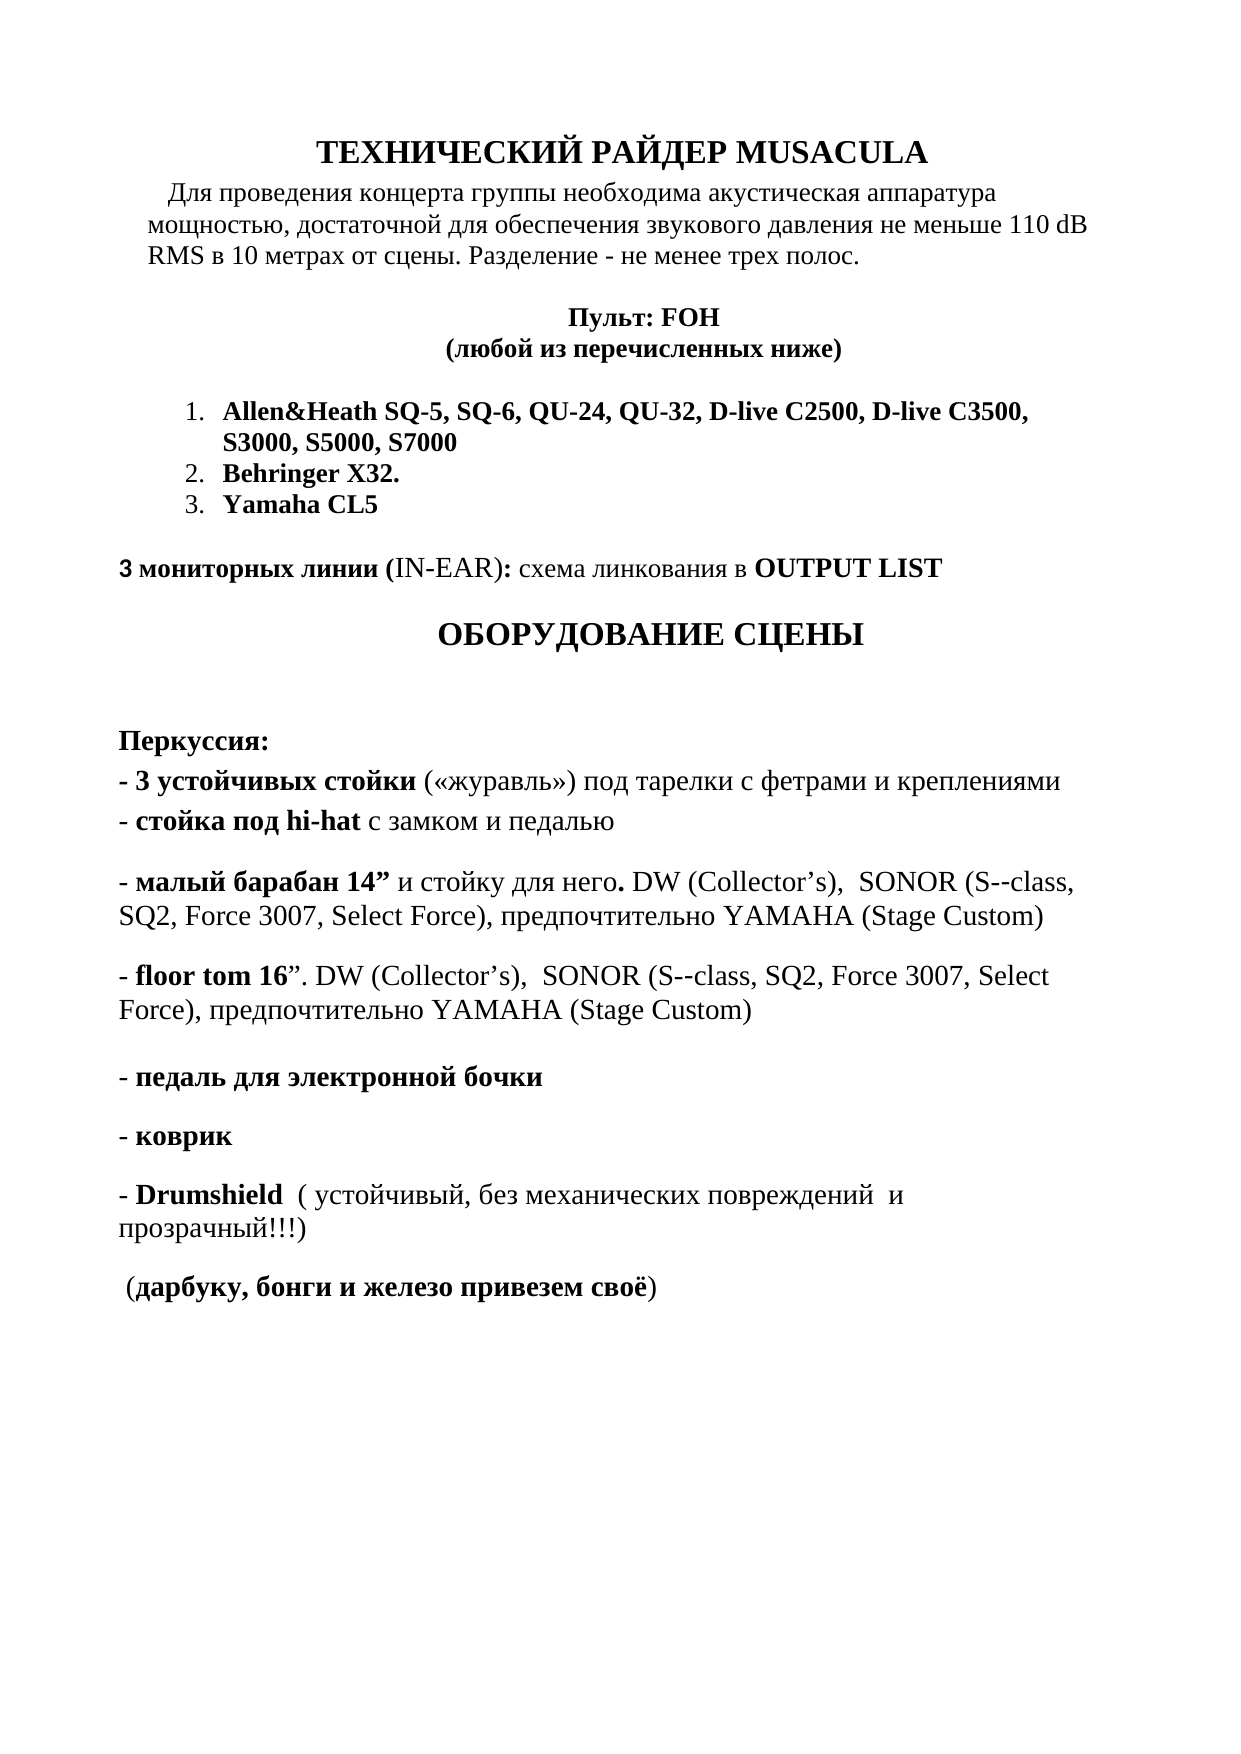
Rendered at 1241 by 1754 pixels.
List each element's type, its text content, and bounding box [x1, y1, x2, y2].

text 3 мониторных линии (IN-EAR): схема линкования в OUTPUT LIST [118, 550, 1057, 584]
text - floor tom 16”. DW (Collector’s), SONOR (S-‐class, SQ2, Force 3007, Select Force), предпочтительно YAMAHA (Stage Custom) [118, 957, 1090, 1025]
text (любой из перечисленных ниже) [222, 332, 1065, 363]
text - коврик [118, 1118, 1090, 1151]
text - 3 устойчивых стойки («журавль») под тарелки с фетрами и креплениями [118, 763, 1090, 797]
text Пульт: FOH [222, 301, 1065, 332]
text - педаль для электронной бочки [118, 1059, 1090, 1092]
list Yamaha CL5 [184, 488, 1065, 519]
text (дарбуку, бонги и железо привезем своё) [118, 1269, 1090, 1303]
text ТЕХНИЧЕСКИЙ РАЙДЕР MUSACULA [118, 132, 1126, 170]
text Для проведения концерта группы необходима акустическая аппаратура мощностью, достаточной для обеспечения звукового давления не меньше 110 dB RMS в 10 метрах от сцены. Разделение - не менее трех полос. [147, 177, 1090, 270]
list Allen&Heath SQ-5, SQ-6, QU-24, QU-32, D-live C2500, D-live C3500, S3000, S5000, S7000 [184, 394, 1065, 457]
text ОБОРУДОВАНИЕ СЦЕНЫ [437, 614, 1090, 652]
text - стойка под hi-hat с замком и педалью [118, 803, 1090, 837]
text - Drumshield ( устойчивый, без механических повреждений и прозрачный!!!) [118, 1177, 1090, 1244]
text - малый барабан 14” и стойку для него. DW (Collector’s), SONOR (S-‐class, SQ2, Force 3007, Select Force), предпочтительно YAMAHA (Stage Custom) [118, 862, 1090, 931]
text Перкуссия: [118, 723, 1090, 757]
list Behringer X32. [184, 457, 1065, 488]
